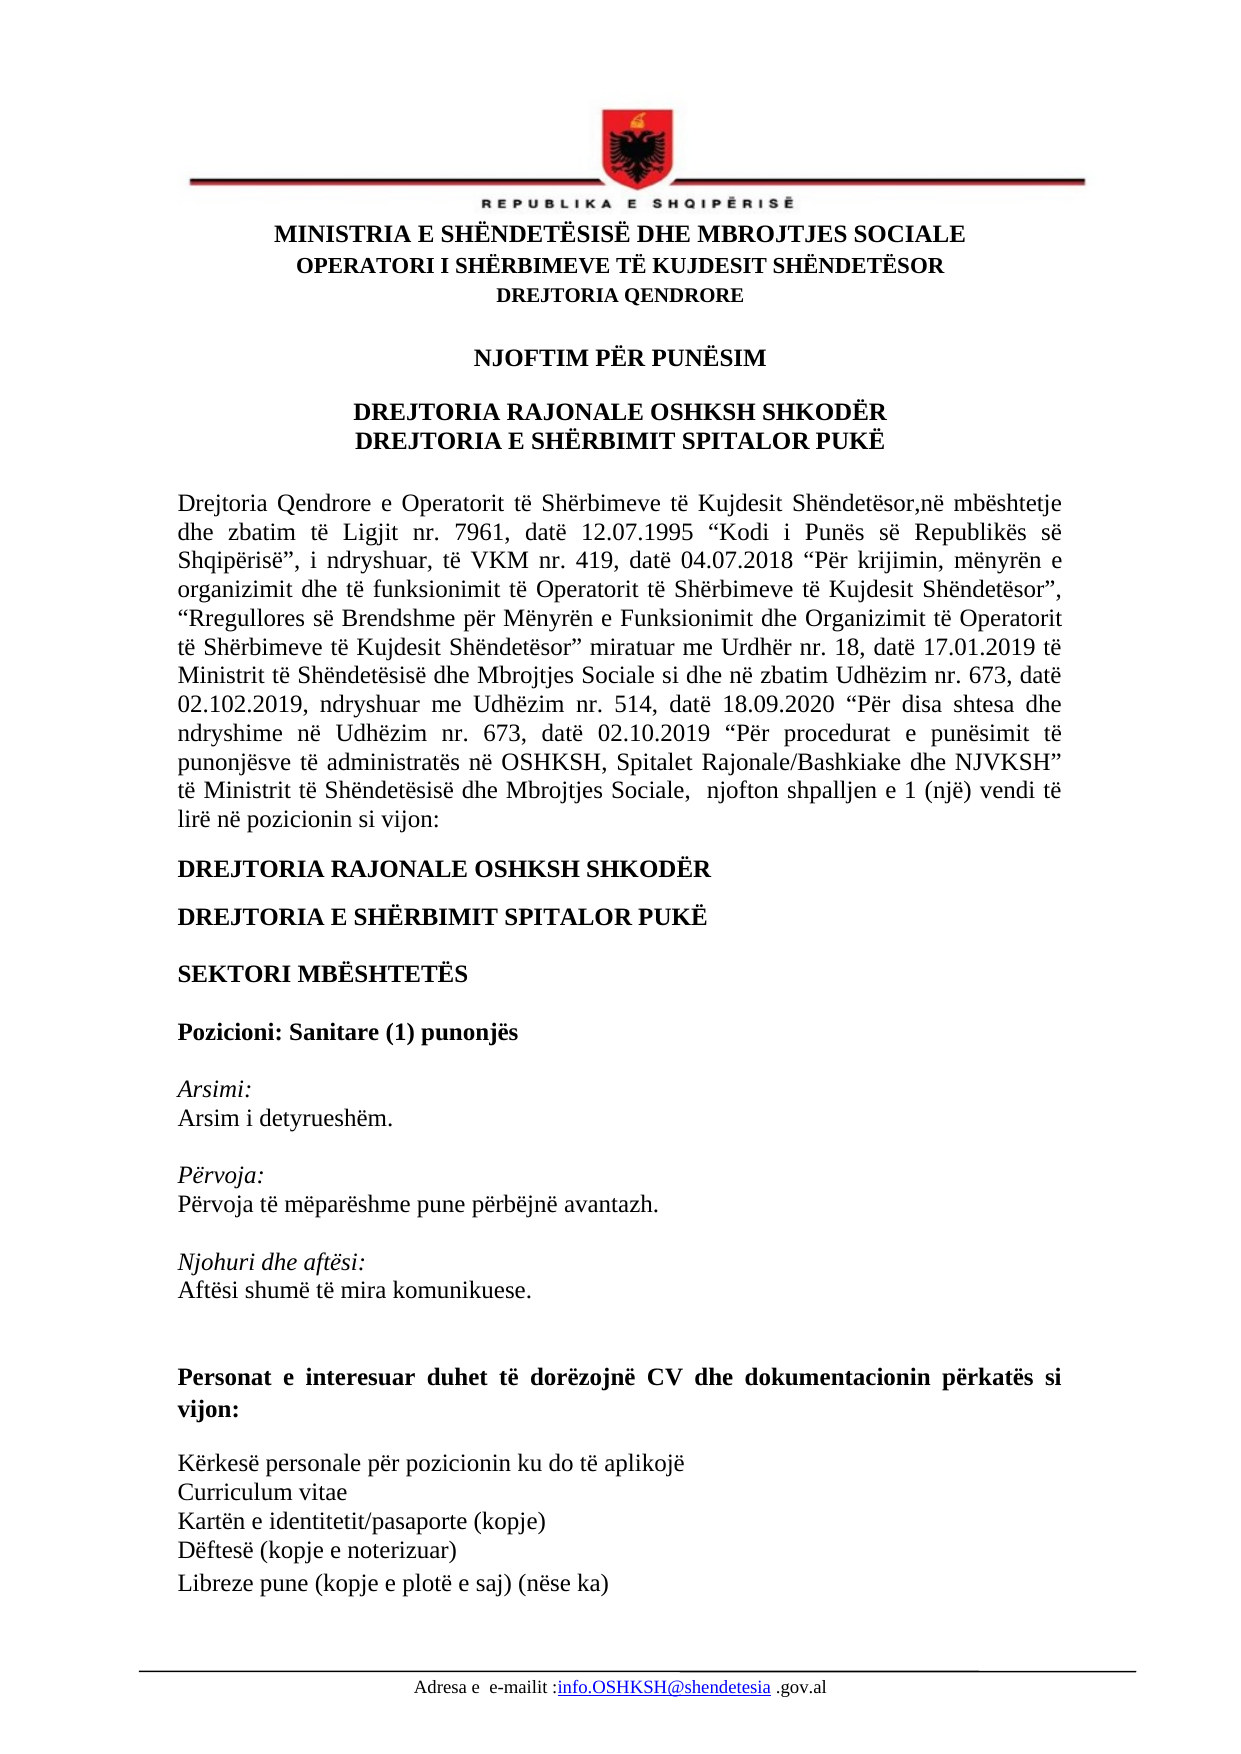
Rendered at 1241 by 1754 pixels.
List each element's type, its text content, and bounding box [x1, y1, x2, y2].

text Dëftesë (kopje e noterizuar) [177, 1535, 1063, 1563]
picture [177, 75, 1098, 216]
text DREJTORIA E SHËRBIMIT SPITALOR PUKË [177, 426, 1063, 455]
text Përvoja të mëparëshme pune përbëjnë avantazh. [177, 1189, 1063, 1218]
text Curriculum vitae [177, 1477, 1063, 1506]
text DREJTORIA RAJONALE OSHKSH SHKODËR [177, 397, 1063, 426]
text DREJTORIA QENDRORE [177, 283, 1063, 307]
text Njohuri dhe aftësi: [177, 1247, 1063, 1275]
text Aftësi shumë të mira komunikuese. [177, 1275, 1063, 1304]
text Arsim i detyrueshëm. [177, 1103, 1063, 1132]
text NJOFTIM PËR PUNËSIM [177, 343, 1063, 372]
text DREJTORIA RAJONALE OSHKSH SHKODËR [177, 854, 1063, 882]
text OPERATORI I SHËRBIMEVE TË KUJDESIT SHËNDETËSOR [177, 253, 1063, 279]
text MINISTRIA E SHËNDETËSISË DHE MBROJTJES SOCIALE [177, 219, 1063, 248]
text Libreze pune (kopje e plotë e saj) (nëse ka) [177, 1568, 1063, 1596]
text Pozicioni: Sanitare (1) punonjës [177, 1017, 1063, 1045]
text Drejtoria Qendrore e Operatorit të Shërbimeve të Kujdesit Shëndetësor,në mbështetje dhe zbatim të Ligjit nr. 7961, datë 12.07.1995 “Kodi i Punës së Republikës së Shqipërisë”, i ndryshuar, të VKM nr. 419, datë 04.07.2018 “Për krijimin, mënyrën e organizimit dhe të funksionimit të Operatorit të Shërbimeve të Kujdesit Shëndetësor”, “Rregullores së Brendshme për Mënyrën e Funksionimit dhe Organizimit të Operatorit të Shërbimeve të Kujdesit Shëndetësor” miratuar me Urdhër nr. 18, datë 17.01.2019 të Ministrit të Shëndetësisë dhe Mbrojtjes Sociale si dhe në zbatim Udhëzim nr. 673, datë 02.102.2019, ndryshuar me Udhëzim nr. 514, datë 18.09.2020 “Për disa shtesa dhe ndryshime në Udhëzim nr. 673, datë 02.10.2019 “Për procedurat e punësimit të punonjësve të administratës në OSHKSH, Spitalet Rajonale/Bashkiake dhe NJVKSH” të Ministrit të Shëndetësisë dhe Mbrojtjes Sociale, njofton shpalljen e 1 (një) vendi të lirë në pozicionin si vijon: [177, 488, 1063, 833]
text DREJTORIA E SHËRBIMIT SPITALOR PUKË [177, 902, 1063, 930]
text Arsimi: [177, 1074, 1063, 1103]
text Kartën e identitetit/pasaporte (kopje) [177, 1506, 1063, 1535]
text Personat e interesuar duhet të dorëzojnë CV dhe dokumentacionin përkatës si vijon: [177, 1362, 1063, 1423]
text Përvoja: [177, 1160, 1063, 1189]
text Kërkesë personale për pozicionin ku do të aplikojë [177, 1448, 1063, 1477]
text SEKTORI MBËSHTETËS [177, 959, 1063, 988]
